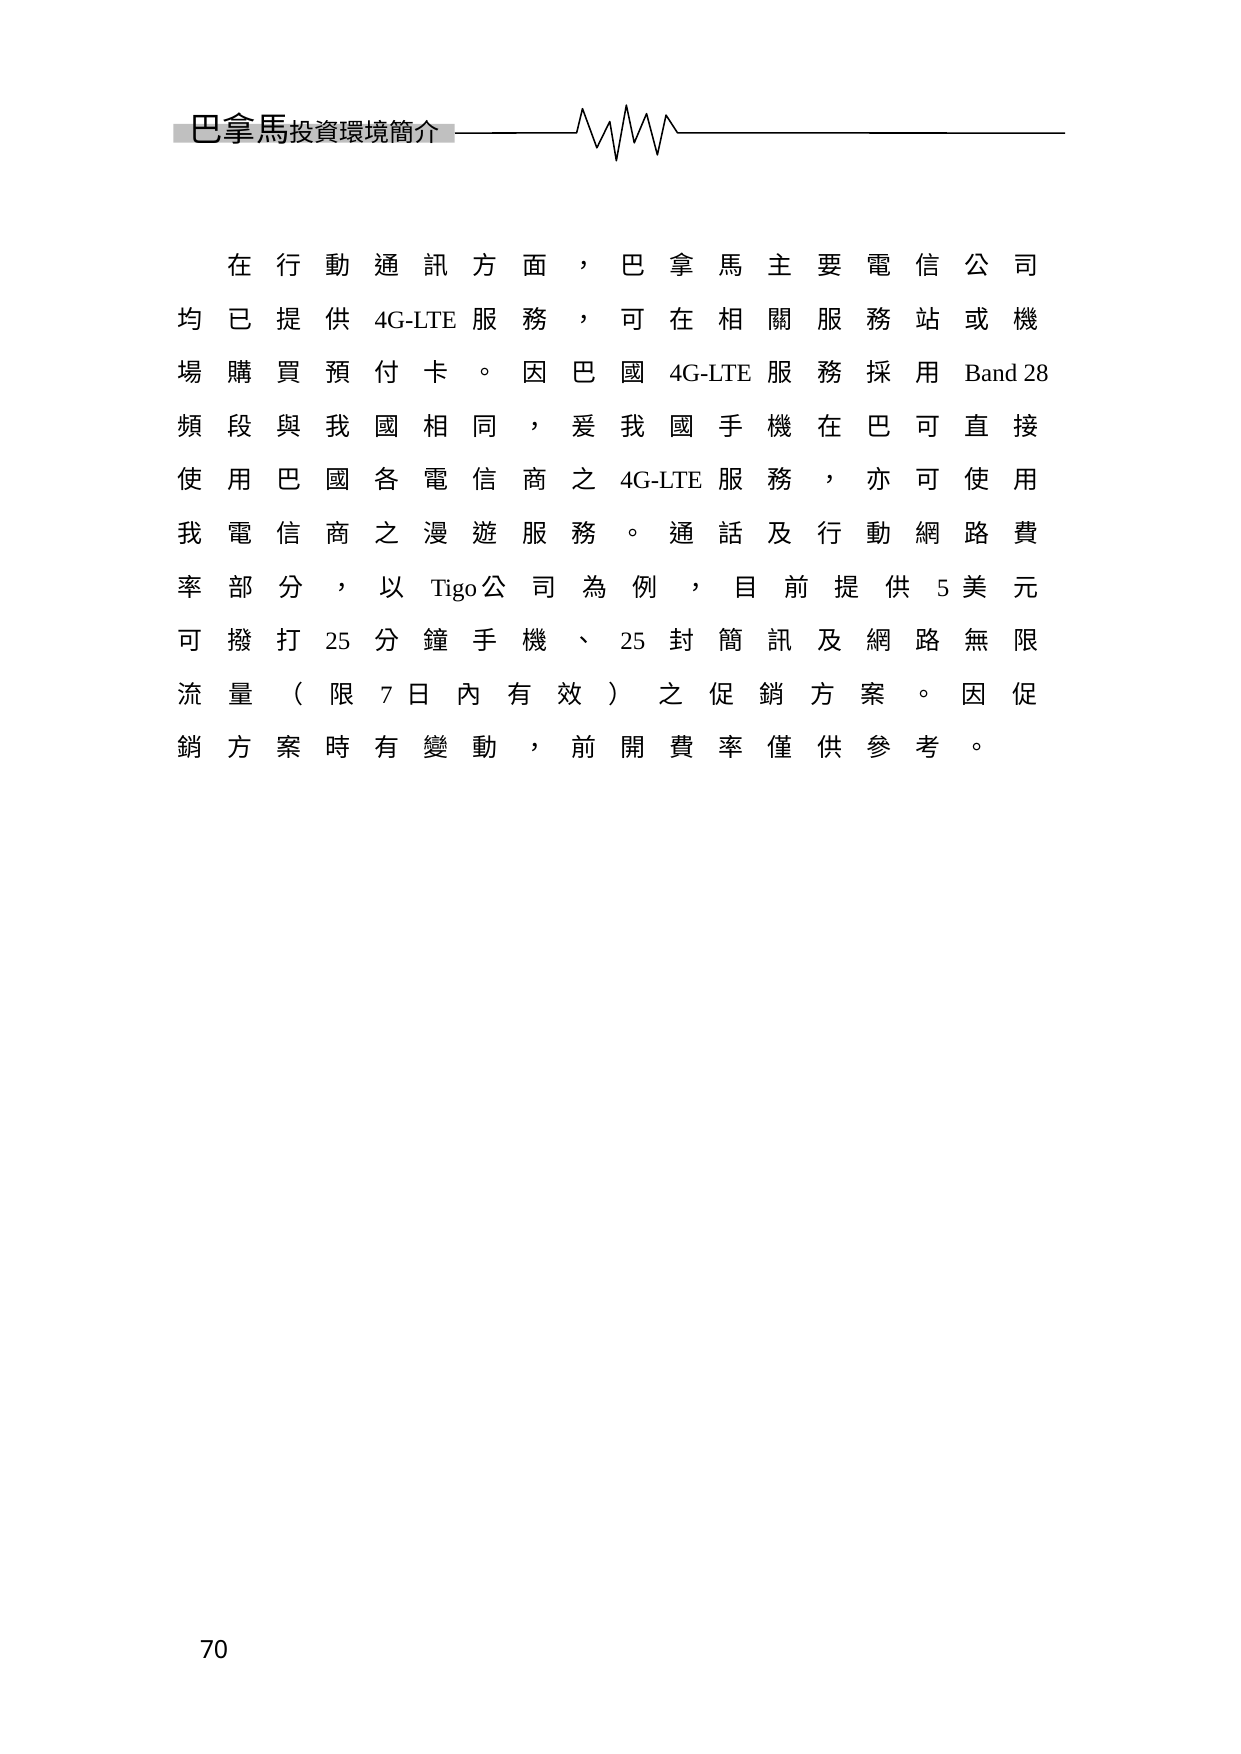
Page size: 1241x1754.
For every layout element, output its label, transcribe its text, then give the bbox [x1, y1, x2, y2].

text 在行動通訊方面，巴拿馬主要電信公司均已提供4G-LTE服務，可在相關服務站或機場購買預付卡。因巴國4G-LTE服務採用Band 28頻段與我國相同，爰我國手機在巴可直接使用巴國各電信商之4G-LTE服務，亦可使用我電信商之漫遊服務。通話及行動網路費率部分，以Tigo公司為例，目前提供5美元可撥打25分鐘手機、25封簡訊及網路無限流量（限7日內有效）之促銷方案。因促銷方案時有變動，前開費率僅供參考。 [178, 237, 1063, 773]
